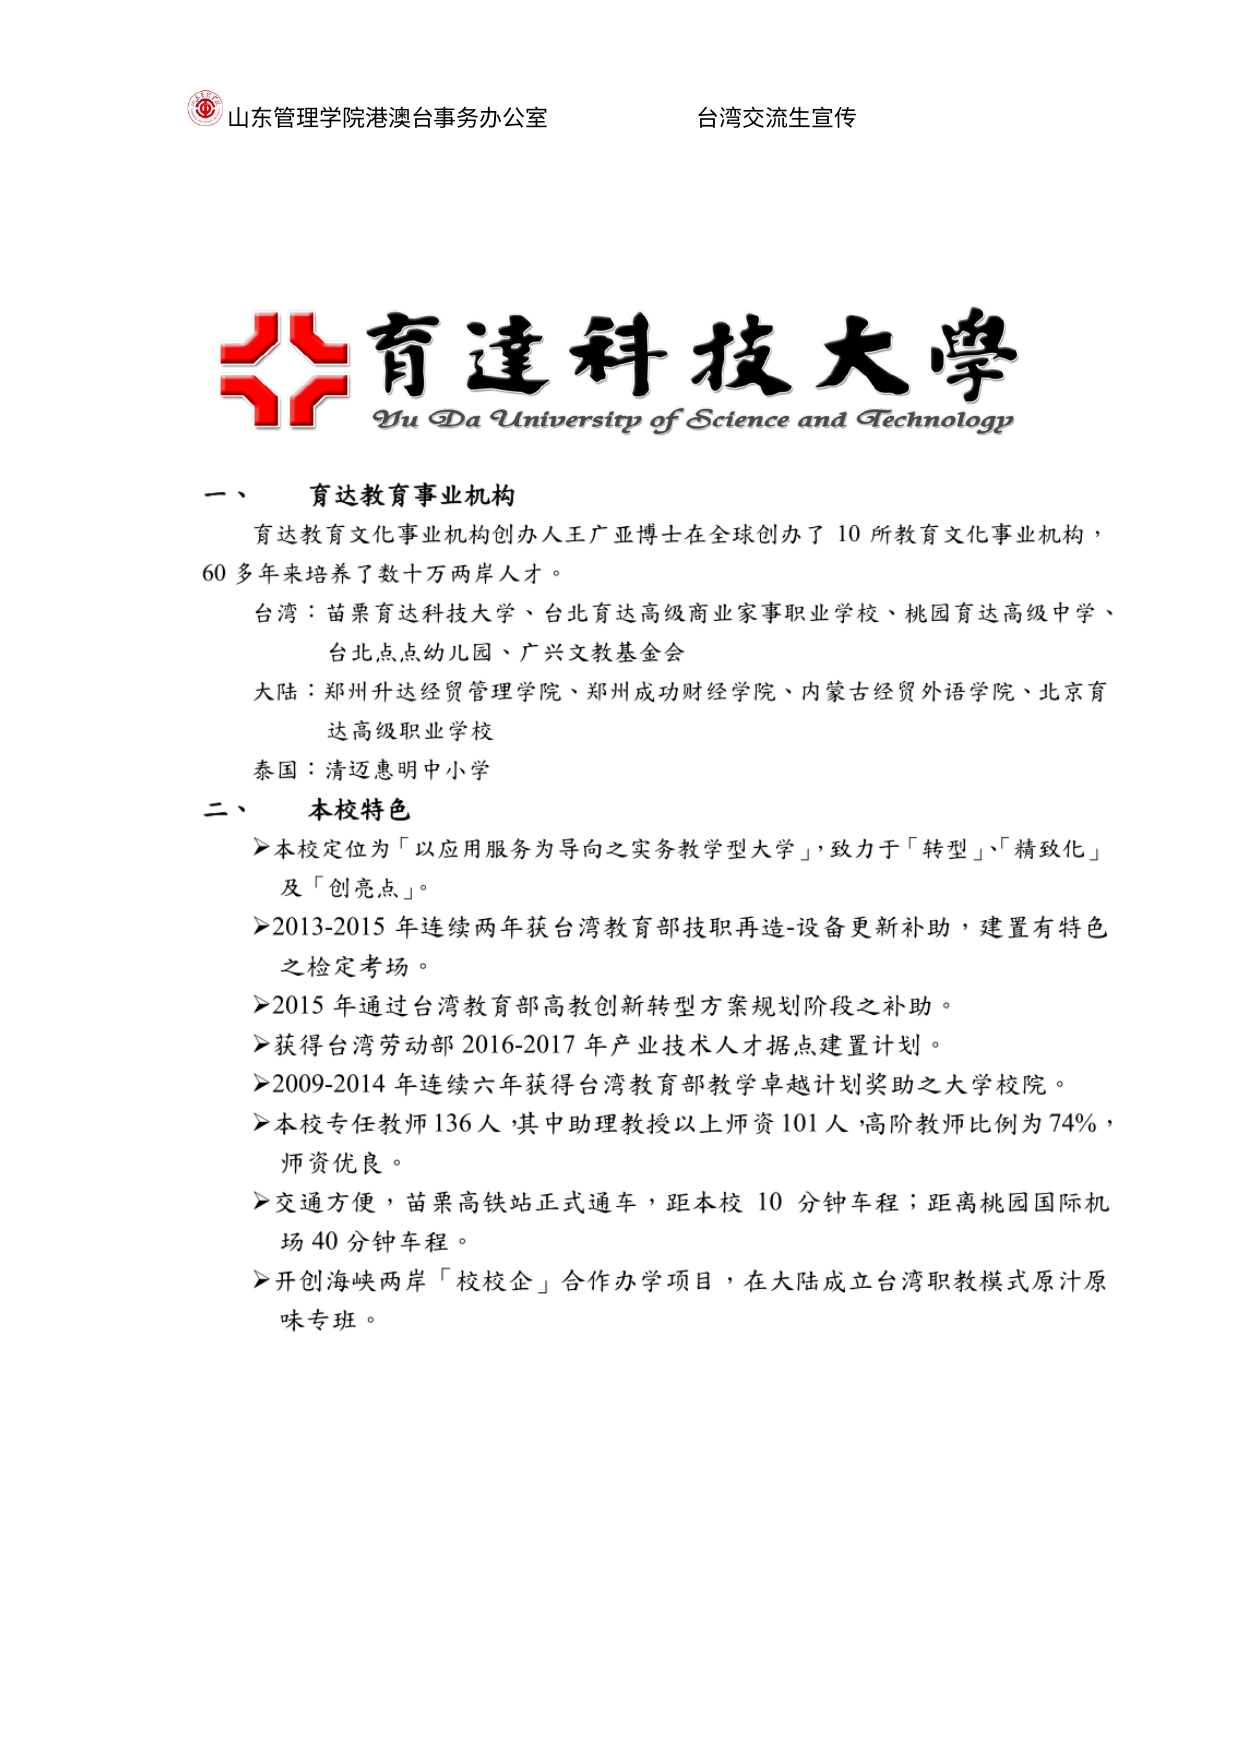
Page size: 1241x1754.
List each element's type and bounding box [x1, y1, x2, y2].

picture [187, 454, 1118, 1336]
picture [187, 90, 223, 126]
picture [187, 292, 1071, 448]
